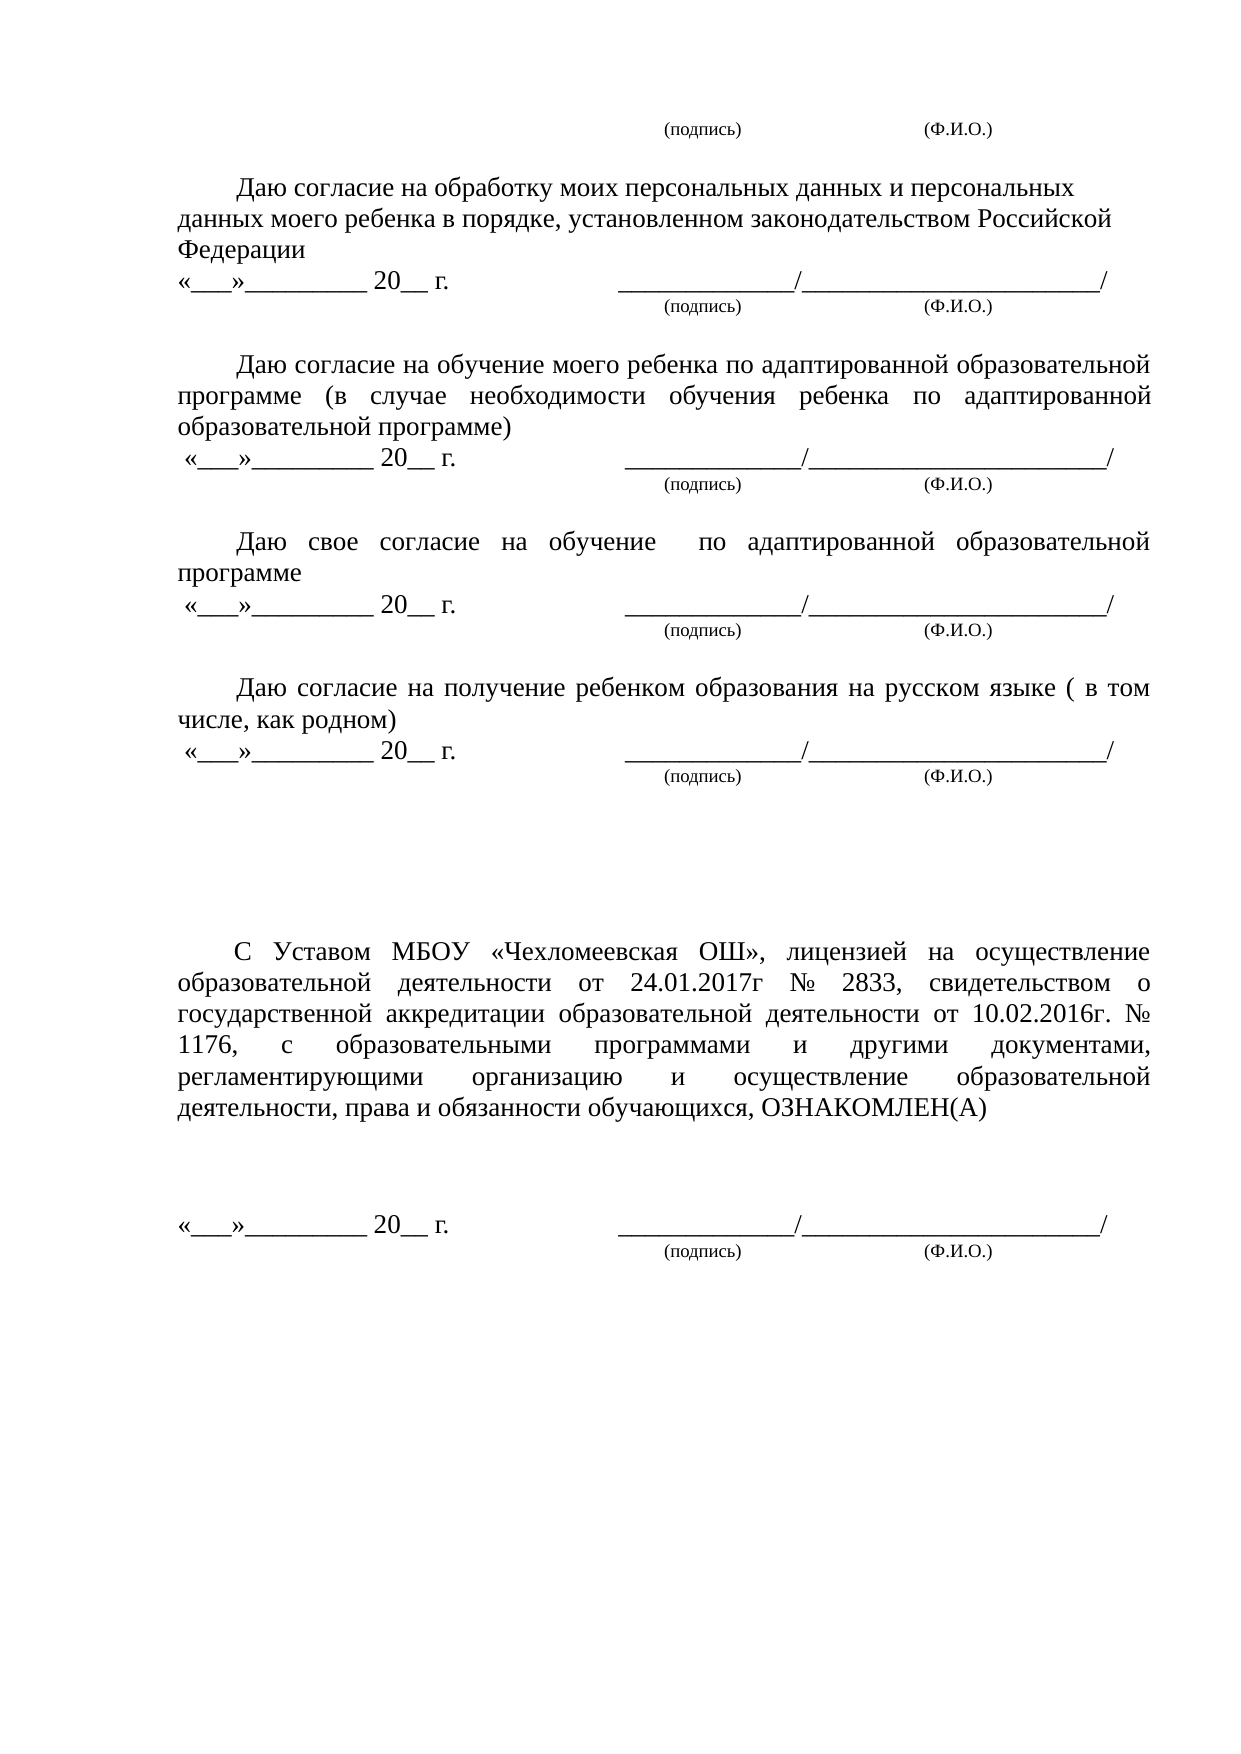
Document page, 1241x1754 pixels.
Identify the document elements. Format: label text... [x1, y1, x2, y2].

text (подпись) (Ф.И.О.) [177, 118, 1152, 140]
text «___»_________ 20__ г. _____________/______________________/ [177, 442, 1152, 473]
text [177, 264, 1152, 295]
text Даю согласие на обработку моих персональных данных и персональных данных моего ребенка в порядке, установленном законодательством Российской Федерации [177, 171, 1152, 264]
text «___»_________ 20__ г. _____________/______________________/ [177, 1208, 1152, 1239]
text Даю согласие на получение ребенком образования на русском языке ( в том числе, как родном) [177, 672, 1152, 734]
text (подпись) (Ф.И.О.) [177, 295, 1152, 317]
text С Уставом МБОУ «Чехломеевская ОШ», лицензией на осуществление образовательной деятельности от 24.01.2017г № 2833, свидетельством о государственной аккредитации образовательной деятельности от 10.02.2016г. № 1176, с образовательными программами и другими документами, регламентирующими организацию и осуществление образовательной деятельности, права и обязанности обучающихся, ОЗНАКОМЛЕН(А) [177, 935, 1152, 1122]
text Даю согласие на обучение моего ребенка по адаптированной образовательной программе (в случае необходимости обучения ребенка по адаптированной образовательной программе) [177, 348, 1152, 442]
text «___»_________ 20__ г. _____________/______________________/ [177, 734, 1152, 765]
text (подпись) (Ф.И.О.) [177, 765, 1152, 787]
text (подпись) (Ф.И.О.) [177, 473, 1152, 494]
text (подпись) (Ф.И.О.) [177, 1239, 1152, 1261]
text (подпись) (Ф.И.О.) [177, 619, 1152, 640]
text «___»_________ 20__ г. _____________/______________________/ [177, 588, 1152, 619]
text Даю свое согласие на обучение по адаптированной образовательной программе [177, 525, 1152, 588]
